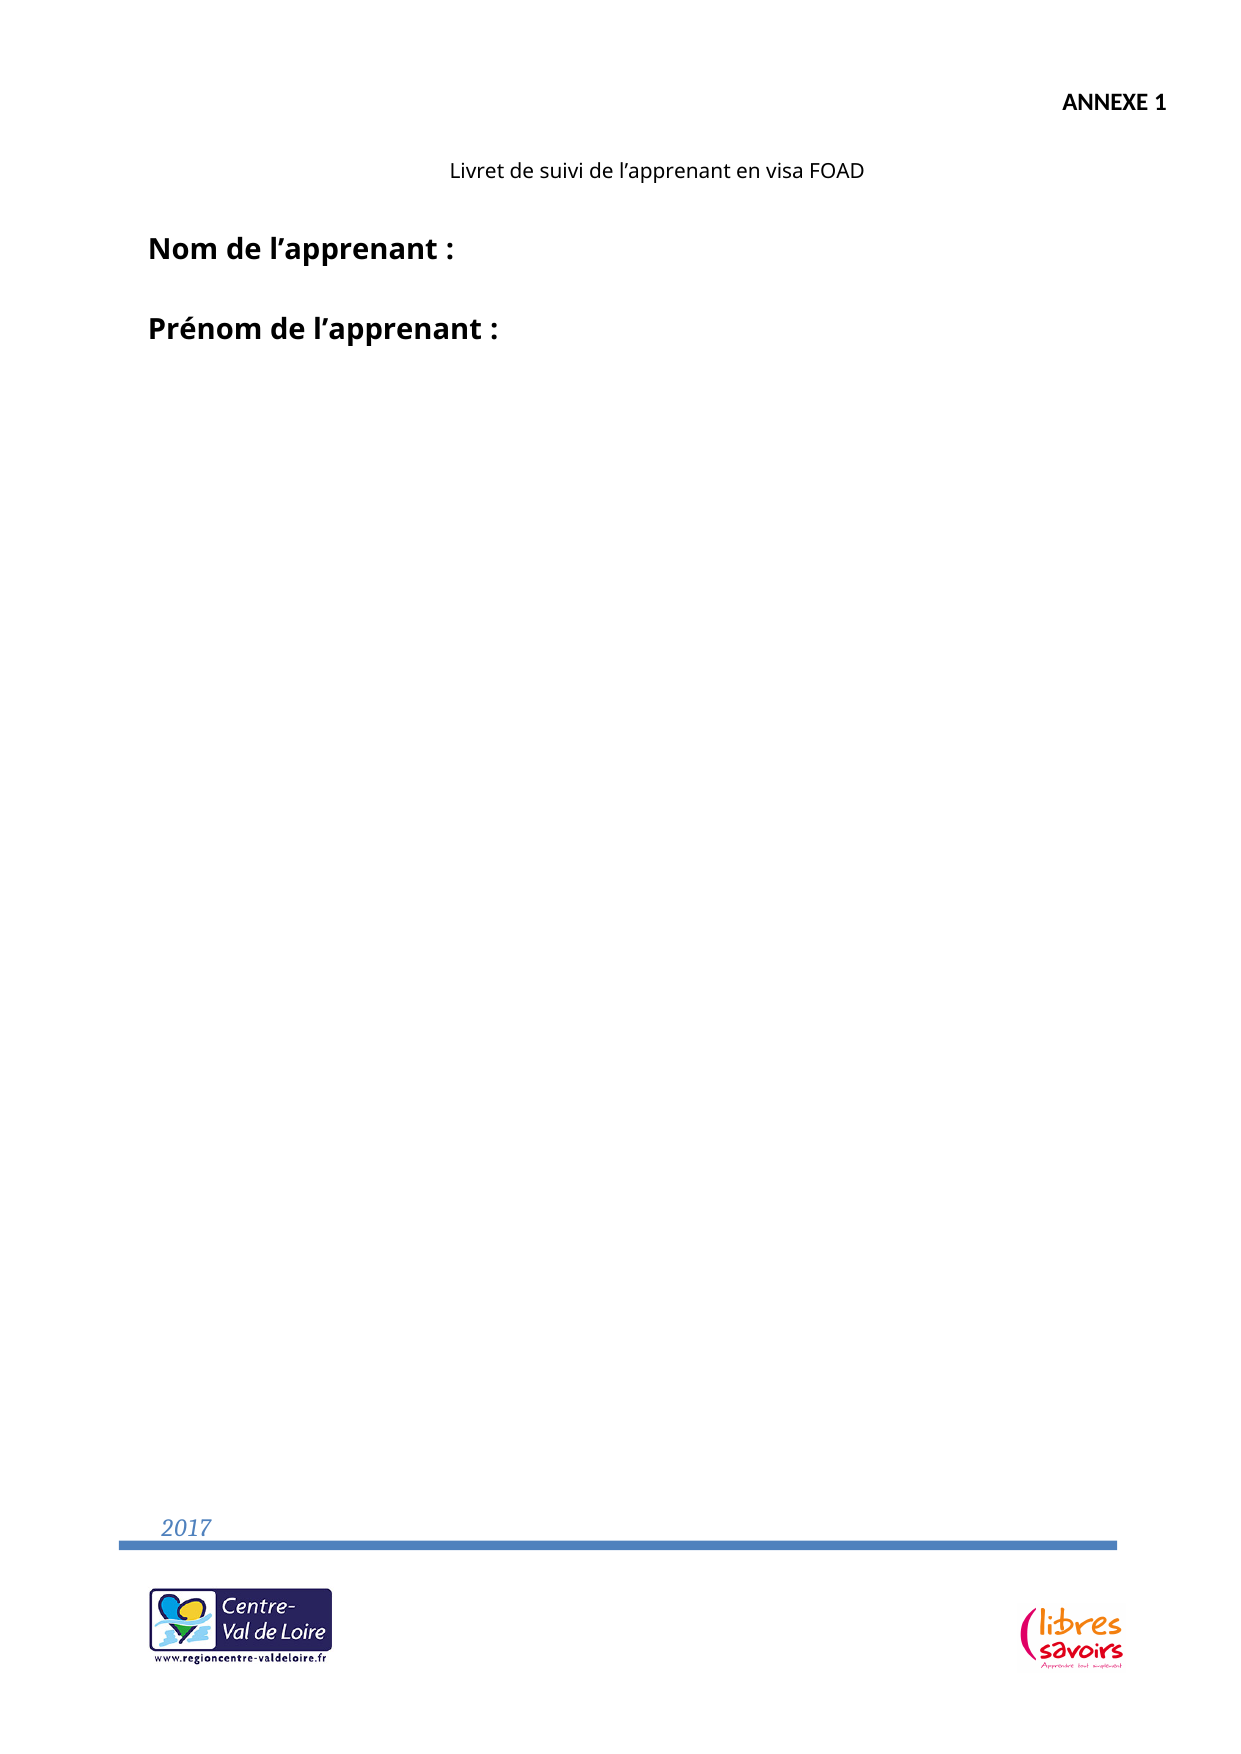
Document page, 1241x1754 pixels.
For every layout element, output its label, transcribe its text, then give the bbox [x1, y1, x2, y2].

picture [1017, 1603, 1127, 1673]
text ANNEXE 1 [148, 86, 1167, 117]
text Prénom de l’apprenant : [148, 308, 1167, 348]
picture [147, 1586, 334, 1667]
text Nom de l’apprenant : [148, 228, 1167, 268]
